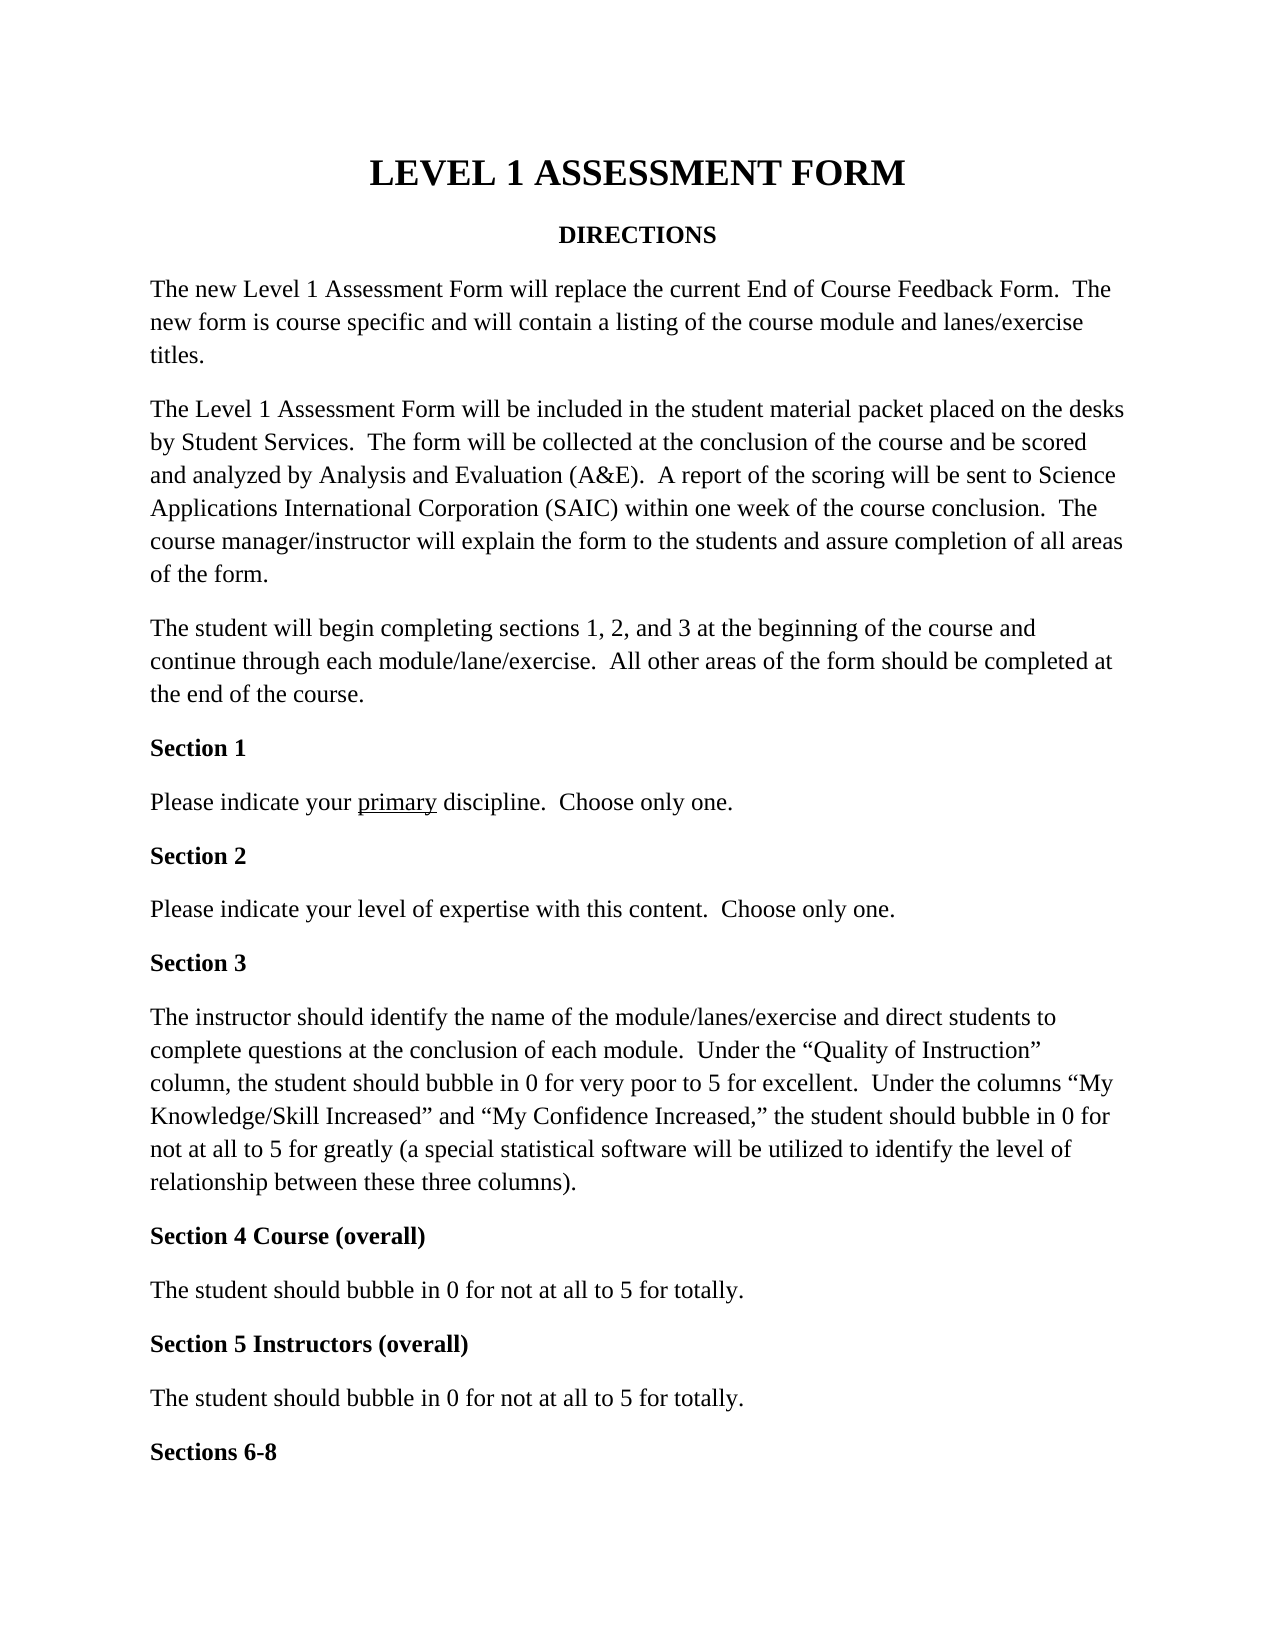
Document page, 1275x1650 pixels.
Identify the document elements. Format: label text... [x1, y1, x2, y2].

text Section 3 [150, 948, 1125, 977]
text The student should bubble in 0 for not at all to 5 for totally. [150, 1383, 1125, 1412]
text Directions [150, 220, 1125, 249]
text Section 4 Course (overall) [150, 1221, 1125, 1250]
text The instructor should identify the name of the module/lanes/exercise and direct students to complete questions at the conclusion of each module. Under the “Quality of Instruction” column, the student should bubble in 0 for very poor to 5 for excellent. Under the columns “My Knowledge/Skill Increased” and “My Confidence Increased,” the student should bubble in 0 for not at all to 5 for greatly (a special statistical software will be utilized to identify the level of relationship between these three columns). [150, 1002, 1125, 1196]
text Section 2 [150, 841, 1125, 869]
text The student will begin completing sections 1, 2, and 3 at the beginning of the course and continue through each module/lane/exercise. All other areas of the form should be completed at the end of the course. [150, 613, 1125, 708]
text The student should bubble in 0 for not at all to 5 for totally. [150, 1275, 1125, 1304]
text Section 1 [150, 733, 1125, 762]
text Please indicate your level of expertise with this content. Choose only one. [150, 894, 1125, 923]
text Please indicate your primary discipline. Choose only one. [150, 787, 1125, 816]
text Level 1 Assessment Form [150, 150, 1125, 193]
text Section 5 Instructors (overall) [150, 1329, 1125, 1358]
text The new Level 1 Assessment Form will replace the current End of Course Feedback Form. The new form is course specific and will contain a listing of the course module and lanes/exercise titles. [150, 274, 1125, 369]
text The Level 1 Assessment Form will be included in the student material packet placed on the desks by Student Services. The form will be collected at the conclusion of the course and be scored and analyzed by Analysis and Evaluation (A&E). A report of the scoring will be sent to Science Applications International Corporation (SAIC) within one week of the course conclusion. The course manager/instructor will explain the form to the students and assure completion of all areas of the form. [150, 394, 1125, 588]
text Sections 6-8 [150, 1437, 1125, 1465]
